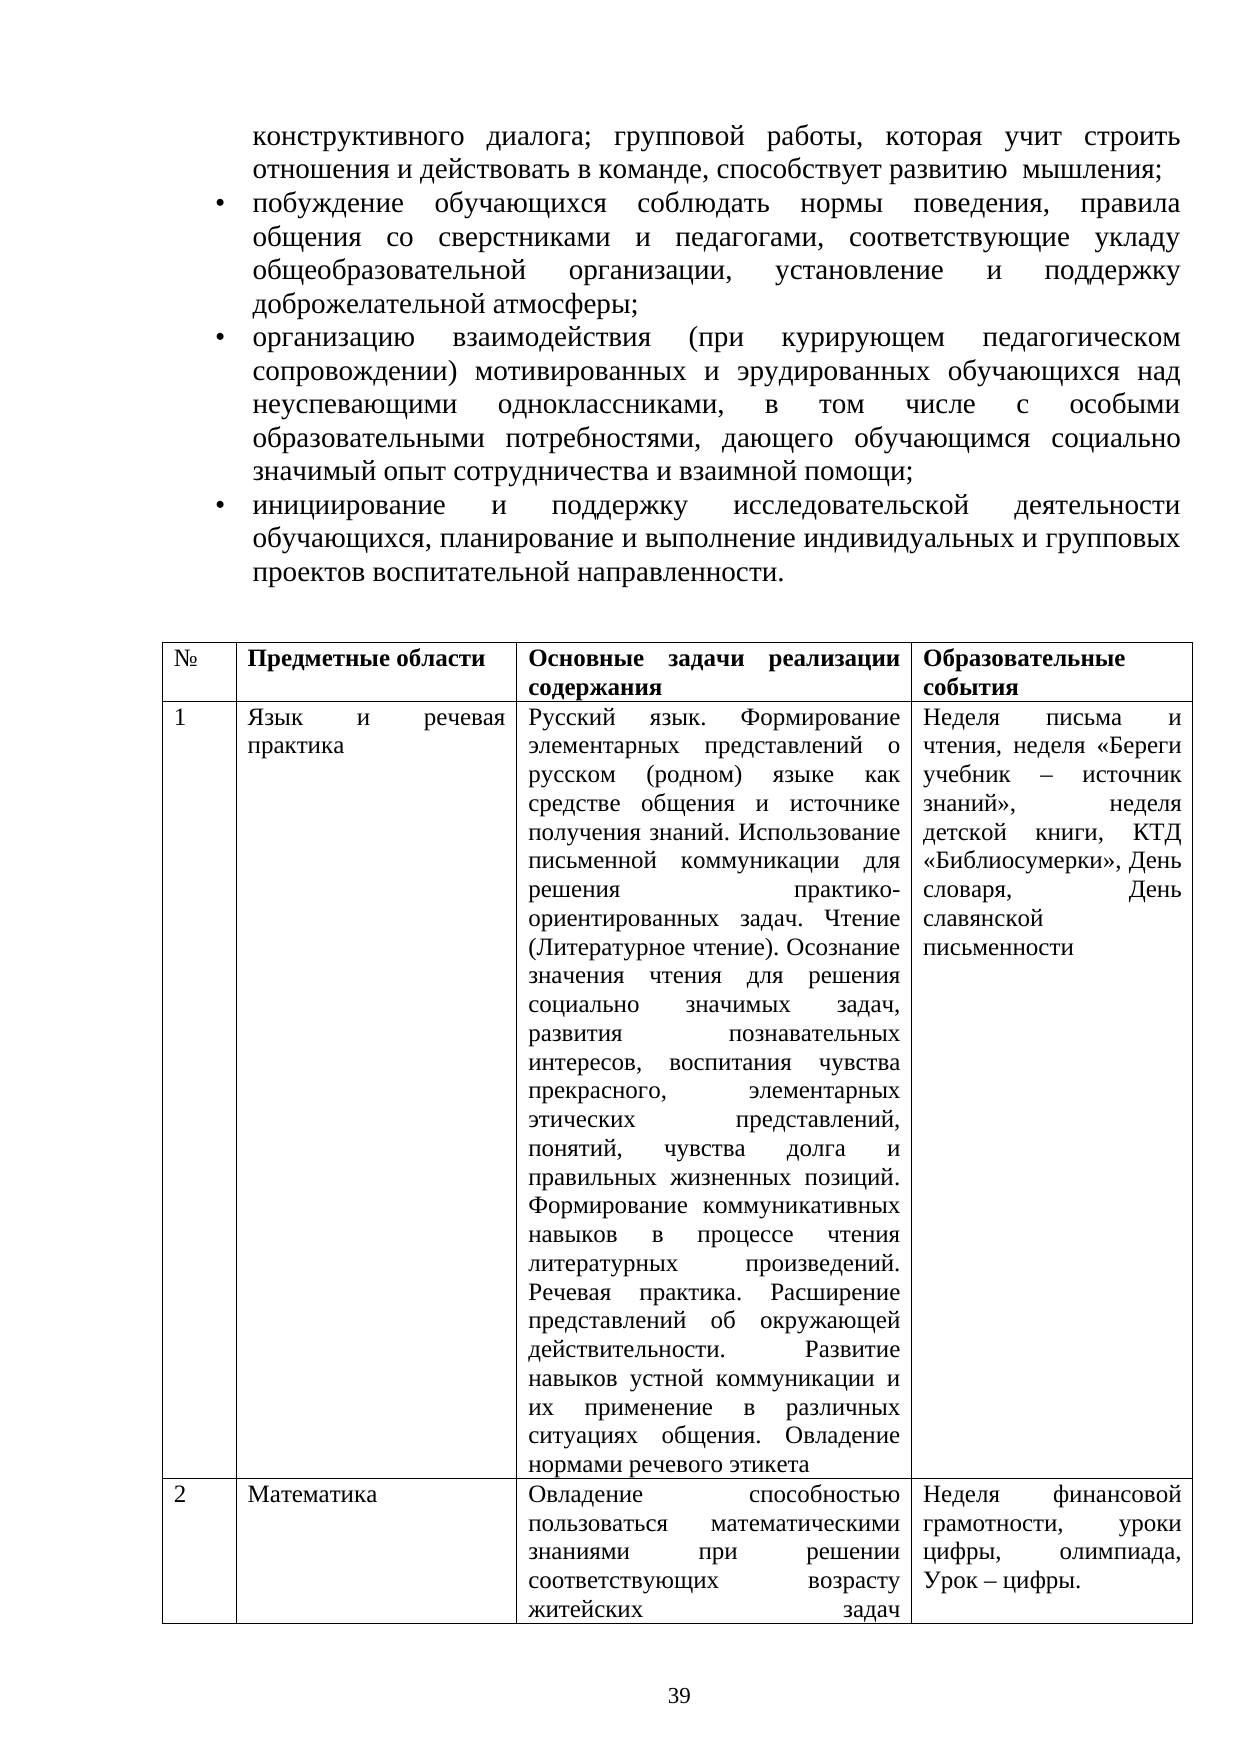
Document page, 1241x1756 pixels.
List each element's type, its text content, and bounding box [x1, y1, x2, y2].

list организацию взаимодействия (при курирующем педагогическом сопровождении) мотивированных и эрудированных обучающихся над неуспевающими одноклассниками, в том числе с особыми образовательными потребностями, дающего обучающимся социально значимый опыт сотрудничества и взаимной помощи; [215, 319, 1181, 487]
table_cell Язык и речевая практика [237, 702, 516, 1478]
table_cell 2 [163, 1479, 236, 1623]
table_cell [517, 1479, 911, 1623]
table_cell Неделя письма и чтения, неделя «Береги учебник – источник знаний», неделя детской книги, КТД «Библиосумерки», День словаря, День славянской письменности [912, 702, 1192, 1478]
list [215, 118, 1181, 185]
table_cell Русский язык. Формирование элементарных представлений о русском (родном) языке как средстве общения и источнике получения знаний. Использование письменной коммуникации для решения практико-ориентированных задач. Чтение (Литературное чтение). Осознание значения чтения для решения социально значимых задач, развития познавательных интересов, воспитания чувства прекрасного, элементарных этических представлений, понятий, чувства долга и правильных жизненных позиций. Формирование коммуникативных навыков в процессе чтения литературных произведений. Речевая практика. Расширение представлений об окружающей действительности. Развитие навыков устной коммуникации и их применение в различных ситуациях общения. Овладение нормами речевого этикета [517, 702, 911, 1478]
table_header Основные задачи реализации содержания [517, 643, 911, 701]
table_header № [163, 643, 236, 701]
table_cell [912, 1479, 1192, 1623]
table_cell 1 [163, 702, 236, 1478]
table_cell Математика [237, 1479, 516, 1623]
table_header Образовательные события [912, 643, 1192, 701]
list побуждение обучающихся соблюдать нормы поведения, правила общения со сверстниками и педагогами, соответствующие укладу общеобразовательной организации, установление и поддержку доброжелательной атмосферы; [215, 185, 1181, 319]
table_header Предметные области [237, 643, 516, 701]
list инициирование и поддержку исследовательской деятельности обучающихся, планирование и выполнение индивидуальных и групповых проектов воспитательной направленности. [215, 487, 1181, 588]
